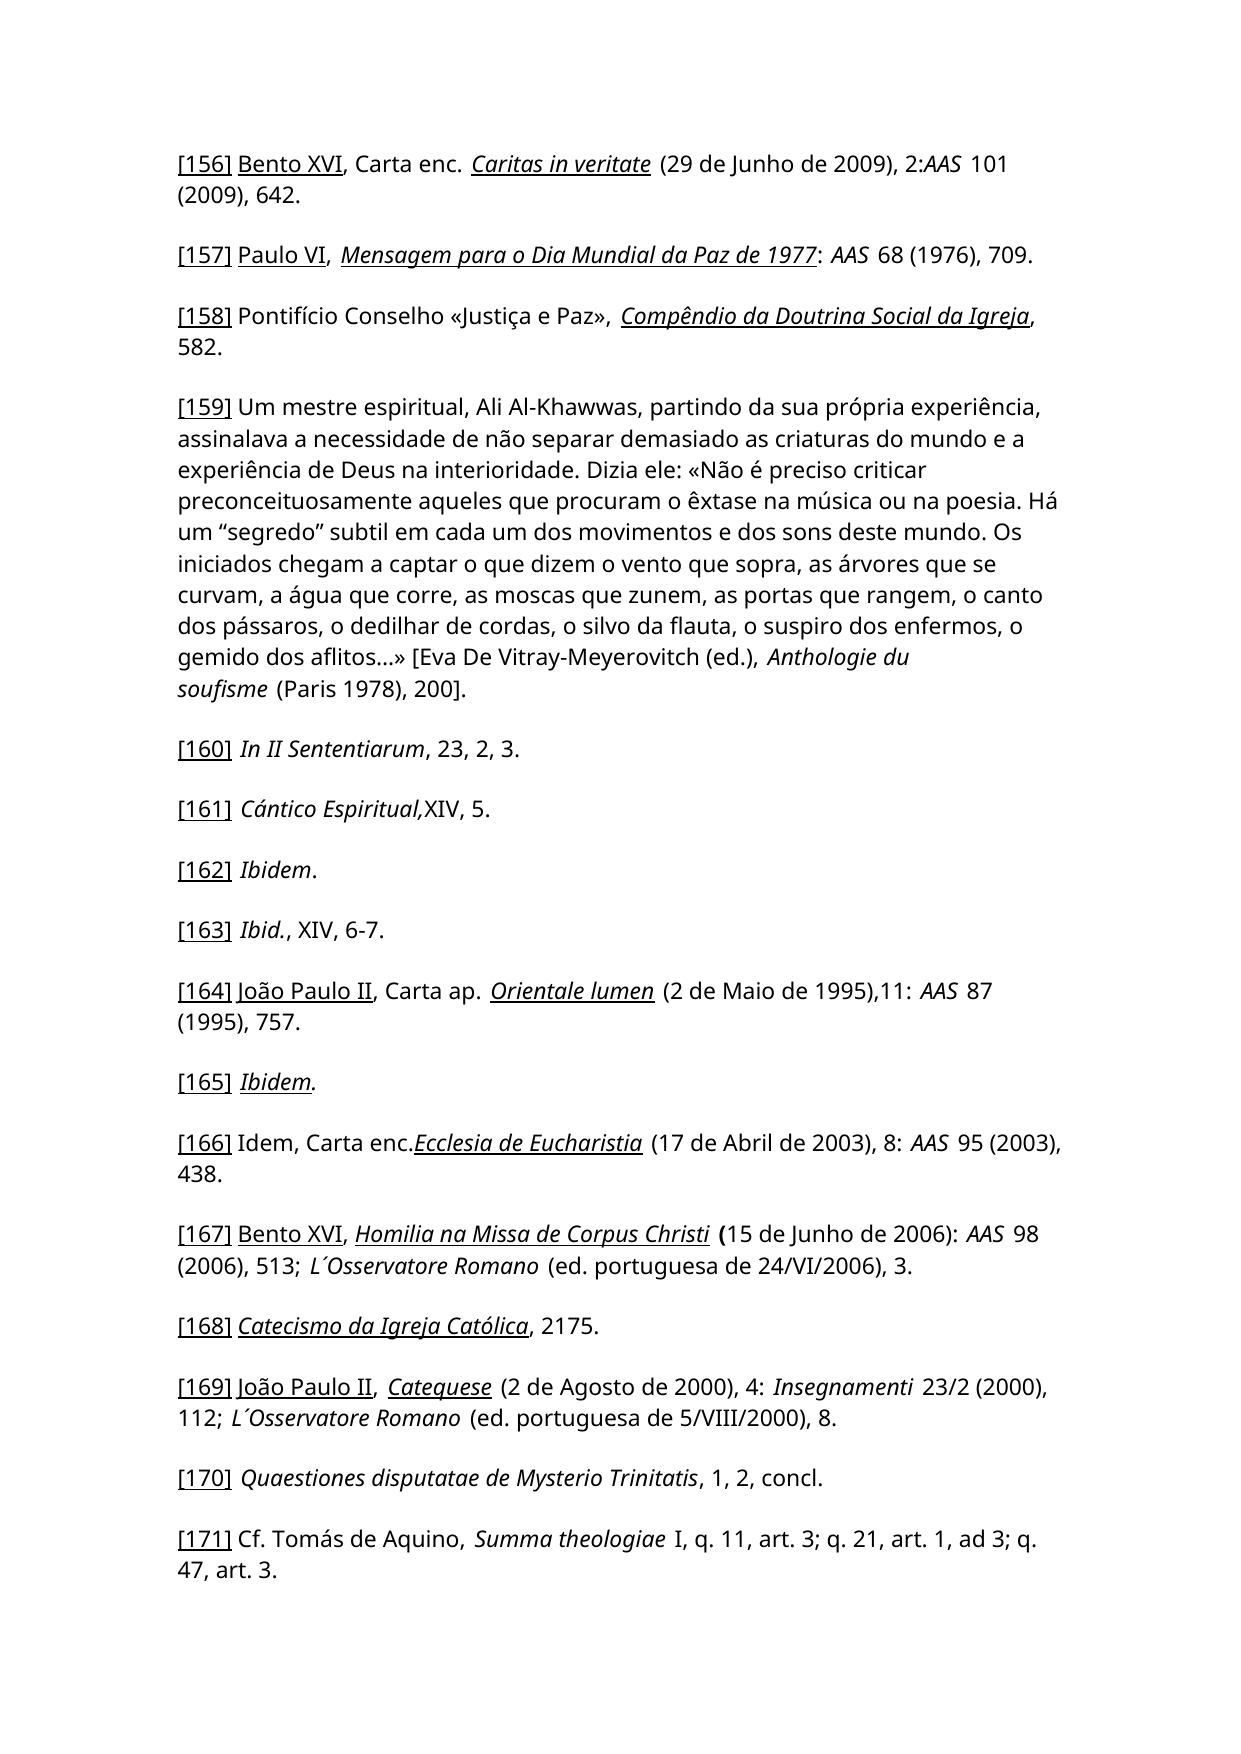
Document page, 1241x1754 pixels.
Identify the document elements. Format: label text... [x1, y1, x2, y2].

text [170] Quaestiones disputatae de Mysterio Trinitatis, 1, 2, concl. [177, 1462, 1063, 1493]
text [163] Ibid., XIV, 6-7. [177, 914, 1063, 946]
text [167] Bento XVI, Homilia na Missa de Corpus Christi (15 de Junho de 2006): AAS 98 (2006), 513; L´Osservatore Romano (ed. portuguesa de 24/VI/2006), 3. [177, 1218, 1063, 1281]
text [160] In II Sententiarum, 23, 2, 3. [177, 733, 1063, 764]
text [161] Cántico Espiritual,XIV, 5. [177, 793, 1063, 825]
text [165] Ibidem. [177, 1066, 1063, 1098]
text [156] Bento XVI, Carta enc. Caritas in veritate (29 de Junho de 2009), 2:AAS 101 (2009), 642. [177, 148, 1063, 210]
text [158] Pontifício Conselho «Justiça e Paz», Compêndio da Doutrina Social da Igreja, 582. [177, 300, 1063, 362]
text [171] Cf. Tomás de Aquino, Summa theologiae I, q. 11, art. 3; q. 21, art. 1, ad 3; q. 47, art. 3. [177, 1523, 1063, 1585]
text [157] Paulo VI, Mensagem para o Dia Mundial da Paz de 1977: AAS 68 (1976), 709. [177, 239, 1063, 271]
text [169] João Paulo II, Catequese (2 de Agosto de 2000), 4: Insegnamenti 23/2 (2000), 112; L´Osservatore Romano (ed. portuguesa de 5/VIII/2000), 8. [177, 1371, 1063, 1433]
text [164] João Paulo II, Carta ap. Orientale lumen (2 de Maio de 1995),11: AAS 87 (1995), 757. [177, 975, 1063, 1037]
text [159] Um mestre espiritual, Ali Al-Khawwas, partindo da sua própria experiência, assinalava a necessidade de não separar demasiado as criaturas do mundo e a experiência de Deus na interioridade. Dizia ele: «Não é preciso criticar preconceituosamente aqueles que procuram o êxtase na música ou na poesia. Há um “segredo” subtil em cada um dos movimentos e dos sons deste mundo. Os iniciados chegam a captar o que dizem o vento que sopra, as árvores que se curvam, a água que corre, as moscas que zunem, as portas que rangem, o canto dos pássaros, o dedilhar de cordas, o silvo da flauta, o suspiro dos enfermos, o gemido dos aflitos…» [Eva De Vitray-Meyerovitch (ed.), Anthologie du soufisme (Paris 1978), 200]. [177, 391, 1063, 704]
text [168] Catecismo da Igreja Católica, 2175. [177, 1310, 1063, 1341]
text [162] Ibidem. [177, 854, 1063, 885]
text [166] Idem, Carta enc.Ecclesia de Eucharistia (17 de Abril de 2003), 8: AAS 95 (2003), 438. [177, 1127, 1063, 1189]
